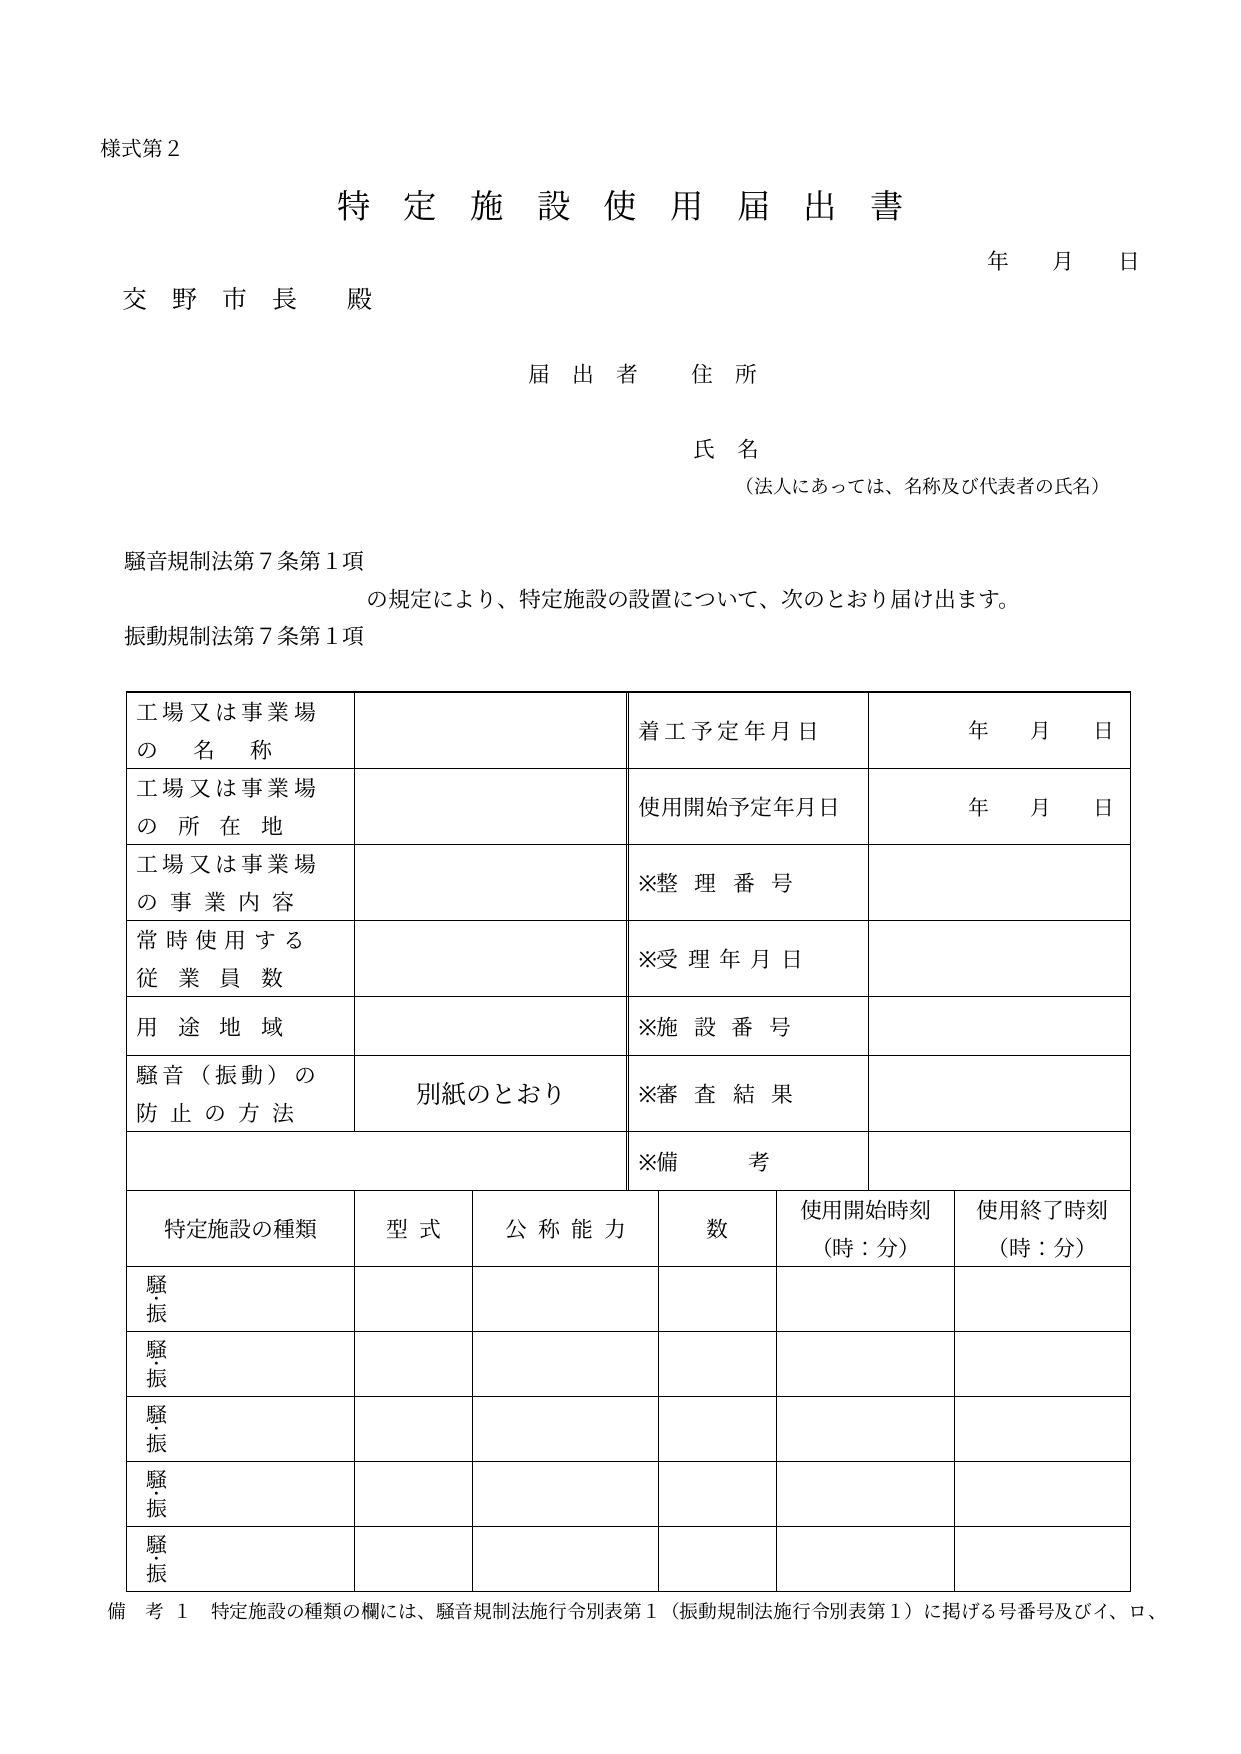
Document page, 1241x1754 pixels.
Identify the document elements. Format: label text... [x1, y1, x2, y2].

table_cell 別紙のとおり [355, 1056, 626, 1131]
table_cell 使用開始時刻 （時：分） [777, 1191, 954, 1266]
table_cell [659, 1527, 776, 1591]
table_cell [473, 1397, 658, 1461]
table_cell 使用開始予定年月日 [629, 769, 868, 843]
table_cell 騒･振 [127, 1332, 188, 1396]
table_cell 使用終了時刻 （時：分） [955, 1191, 1130, 1266]
table_cell 特定施設の種類 [127, 1191, 354, 1266]
table_cell [869, 1132, 1130, 1190]
table_cell [188, 1527, 354, 1591]
text 様式第２ [100, 129, 1140, 166]
table_cell [955, 1462, 1130, 1526]
text （法人にあっては、名称及び代表者の氏名） [100, 466, 1140, 504]
table_cell [955, 1267, 1130, 1331]
table_cell ※受理年月日 [629, 921, 868, 996]
table_cell [355, 1397, 472, 1461]
table_cell [355, 845, 626, 919]
text の規定により、特定施設の設置について、次のとおり届け出ます。 [366, 579, 1140, 616]
table_cell [777, 1527, 954, 1591]
table_header 工場又は事業場 の名称 [127, 693, 354, 767]
table_cell [355, 1332, 472, 1396]
table_cell [355, 1527, 472, 1591]
table_cell [777, 1267, 954, 1331]
text 交 野 市 長 殿 [122, 279, 1140, 316]
table_cell 型式 [355, 1191, 472, 1266]
table_cell [955, 1332, 1130, 1396]
table_cell [777, 1462, 954, 1526]
table_cell [473, 1267, 658, 1331]
table_cell [355, 1462, 472, 1526]
table_cell [869, 997, 1130, 1054]
table_cell [659, 1267, 776, 1331]
table_cell [659, 1332, 776, 1396]
text 氏 名 [693, 429, 1140, 466]
table_cell [869, 845, 1130, 919]
table_cell [659, 1397, 776, 1461]
table_cell ※審査結果 [629, 1056, 868, 1131]
table_header 年 月 日 [869, 693, 1130, 767]
table_cell [355, 997, 626, 1054]
table_cell [188, 1332, 354, 1396]
table_cell 用途地域 [127, 997, 354, 1054]
table_cell [188, 1397, 354, 1461]
table_cell [355, 921, 626, 996]
text 振動規制法第７条第１項 [124, 616, 1140, 654]
table_header 着工予定年月日 [629, 693, 868, 767]
table_cell [955, 1397, 1130, 1461]
table_cell 騒･振 [127, 1462, 188, 1526]
table_cell 工場又は事業場 の事業内容 [127, 845, 354, 919]
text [107, 1592, 1149, 1629]
table_cell [188, 1267, 354, 1331]
table_cell 数 [659, 1191, 776, 1266]
table_cell [188, 1462, 354, 1526]
table_cell [473, 1462, 658, 1526]
table_cell 年 月 日 [869, 769, 1130, 843]
table_cell [659, 1462, 776, 1526]
table_cell 工場又は事業場 の所在地 [127, 769, 354, 843]
table_cell [355, 1267, 472, 1331]
table_cell ※整理番号 [629, 845, 868, 919]
table_cell 騒音（振動）の 防止の方法 [127, 1056, 354, 1131]
table_cell 騒･振 [127, 1267, 188, 1331]
table_cell ※施設番号 [629, 997, 868, 1054]
text 届 出 者 住 所 [100, 354, 1140, 391]
table_cell [955, 1527, 1130, 1591]
text 騒音規制法第７条第１項 [124, 541, 1140, 579]
table_cell 騒･振 [127, 1527, 188, 1591]
text 特 定 施 設 使 用 届 出 書 [100, 166, 1140, 241]
table_cell [473, 1527, 658, 1591]
table_cell ※備考 [629, 1132, 868, 1190]
table_cell 騒･振 [127, 1397, 188, 1461]
table_cell [869, 921, 1130, 996]
table_cell [127, 1132, 626, 1190]
table_cell [473, 1332, 658, 1396]
table_header [355, 693, 626, 767]
table_cell [777, 1397, 954, 1461]
table_cell [355, 769, 626, 843]
text 年 月 日 [100, 241, 1140, 279]
table_cell [869, 1056, 1130, 1131]
table_cell 常時使用する 従業員数 [127, 921, 354, 996]
table_cell [777, 1332, 954, 1396]
table_cell 公称能力 [473, 1191, 658, 1266]
